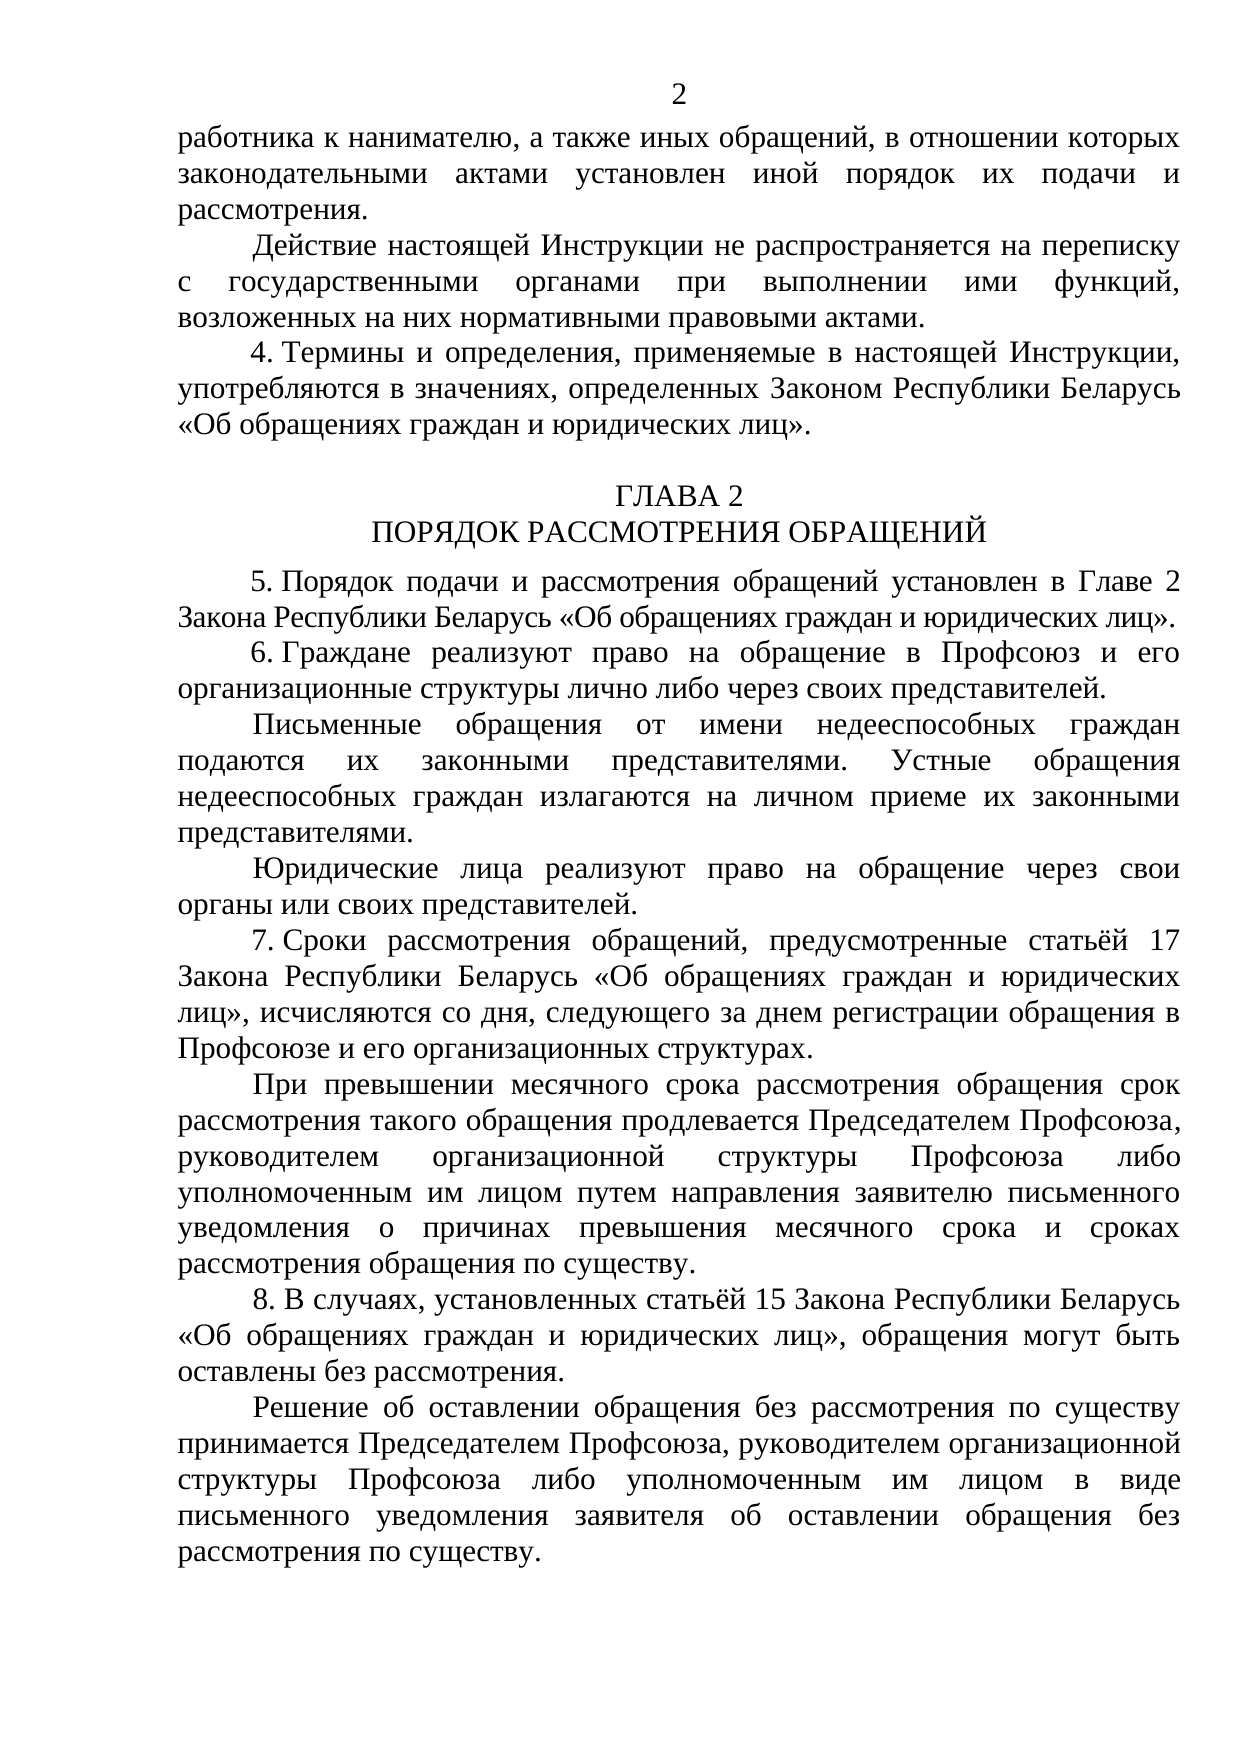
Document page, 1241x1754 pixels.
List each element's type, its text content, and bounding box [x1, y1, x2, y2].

text Решение об оставлении обращения без рассмотрения по существу принимается Председателем Профсоюза, руководителем организационной структуры Профсоюза либо уполномоченным им лицом в виде письменного уведомления заявителя об оставлении обращения без рассмотрения по существу. [177, 1388, 1181, 1568]
text 6. Граждане реализуют право на обращение в Профсоюз и его организационные структуры лично либо через своих представителей. [177, 634, 1181, 706]
text 7. Сроки рассмотрения обращений, предусмотренные статьёй 17 Закона Республики Беларусь «Об обращениях граждан и юридических лиц», исчисляются со дня, следующего за днем регистрации обращения в Профсоюзе и его организационных структурах. [177, 921, 1181, 1065]
text 4. Термины и определения, применяемые в настоящей Инструкции, употребляются в значениях, определенных Законом Республики Беларусь «Об обращениях граждан и юридических лиц». [177, 334, 1181, 442]
text Письменные обращения от имени недееспособных граждан подаются их законными представителями. Устные обращения недееспособных граждан излагаются на личном приеме их законными представителями. [177, 706, 1181, 849]
text ПОРЯДОК РАССМОТРЕНИЯ ОБРАЩЕНИЙ [177, 513, 1181, 549]
text При превышении месячного срока рассмотрения обращения срок рассмотрения такого обращения продлевается Председателем Профсоюза, руководителем организационной структуры Профсоюза либо уполномоченным им лицом путем направления заявителю письменного уведомления о причинах превышения месячного срока и сроках рассмотрения обращения по существу. [177, 1065, 1181, 1281]
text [177, 118, 1181, 226]
text 5. Порядок подачи и рассмотрения обращений установлен в Главе 2 Закона Республики Беларусь «Об обращениях граждан и юридических лиц». [177, 562, 1181, 634]
text Юридические лица реализуют право на обращение через свои органы или своих представителей. [177, 849, 1181, 921]
text 8. В случаях, установленных статьёй 15 Закона Республики Беларусь «Об обращениях граждан и юридических лиц», обращения могут быть оставлены без рассмотрения. [177, 1281, 1181, 1388]
text Действие настоящей Инструкции не распространяется на переписку с государственными органами при выполнении ими функций, возложенных на них нормативными правовыми актами. [177, 226, 1181, 334]
text ГЛАВА 2 [177, 477, 1181, 513]
